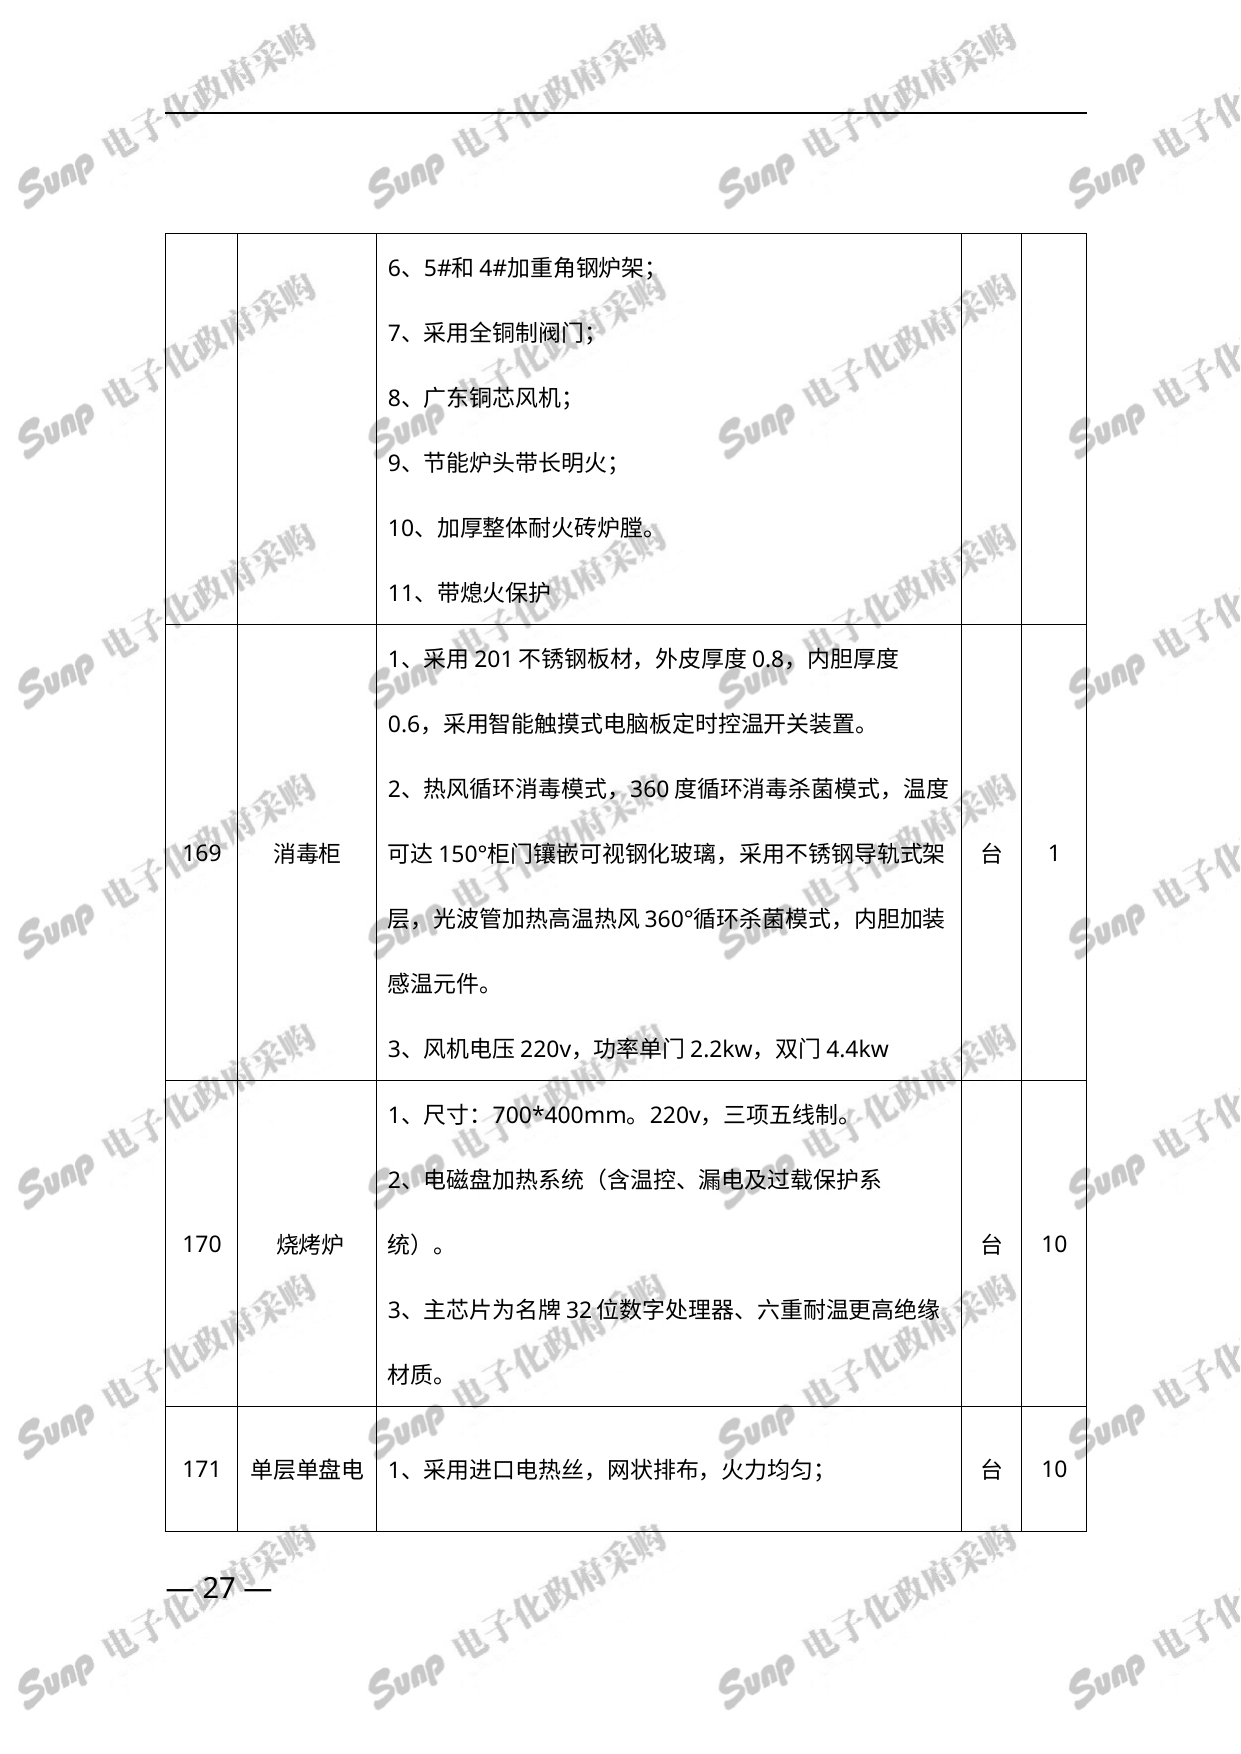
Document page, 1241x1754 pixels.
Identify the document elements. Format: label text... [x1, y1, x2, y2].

table_cell 171 [166, 1407, 237, 1531]
table_cell 消毒柜 [238, 625, 376, 1080]
table_cell 台 [962, 1081, 1021, 1406]
table_cell 采用201不锈钢板材，外皮厚度0.8，内胆厚度0.6，采用智能触摸式电脑板定时控温开关装置。 热风循环消毒模式，360度循环消毒杀菌模式，温度可达150°柜门镶嵌可视钢化玻璃，采用不锈钢导轨式架层，光波管加热高温热风360°循环杀菌模式，内胆加装感温元件。 风机电压220v，功率单门2.2kw，双门4.4kw [377, 625, 961, 1080]
table_cell 地式汤炉 [238, 234, 376, 624]
table_cell 单层单盘电烤箱 [238, 1407, 376, 1531]
table_cell 台 [962, 234, 1021, 624]
table_cell 烧烤炉 [238, 1081, 376, 1406]
table_cell 168 [166, 234, 237, 624]
table_cell 10 [1022, 1081, 1086, 1406]
table_cell 1、尺寸：700*400mm。220v，三项五线制。 2、电磁盘加热系统（含温控、漏电及过载保护系统）。 3、主芯片为名牌32位数字处理器、六重耐温更高绝缘材质。 [377, 1081, 961, 1406]
table_cell 1 [1022, 234, 1086, 624]
picture [6, 2, 1241, 1754]
table_cell 10 [1022, 1407, 1086, 1531]
table_cell 台 [962, 625, 1021, 1080]
table_cell 169 [166, 625, 237, 1080]
table_cell 170 [166, 1081, 237, 1406]
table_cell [377, 234, 961, 624]
table_cell 台 [962, 1407, 1021, 1531]
table_cell 1 [1022, 625, 1086, 1080]
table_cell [377, 1407, 961, 1531]
